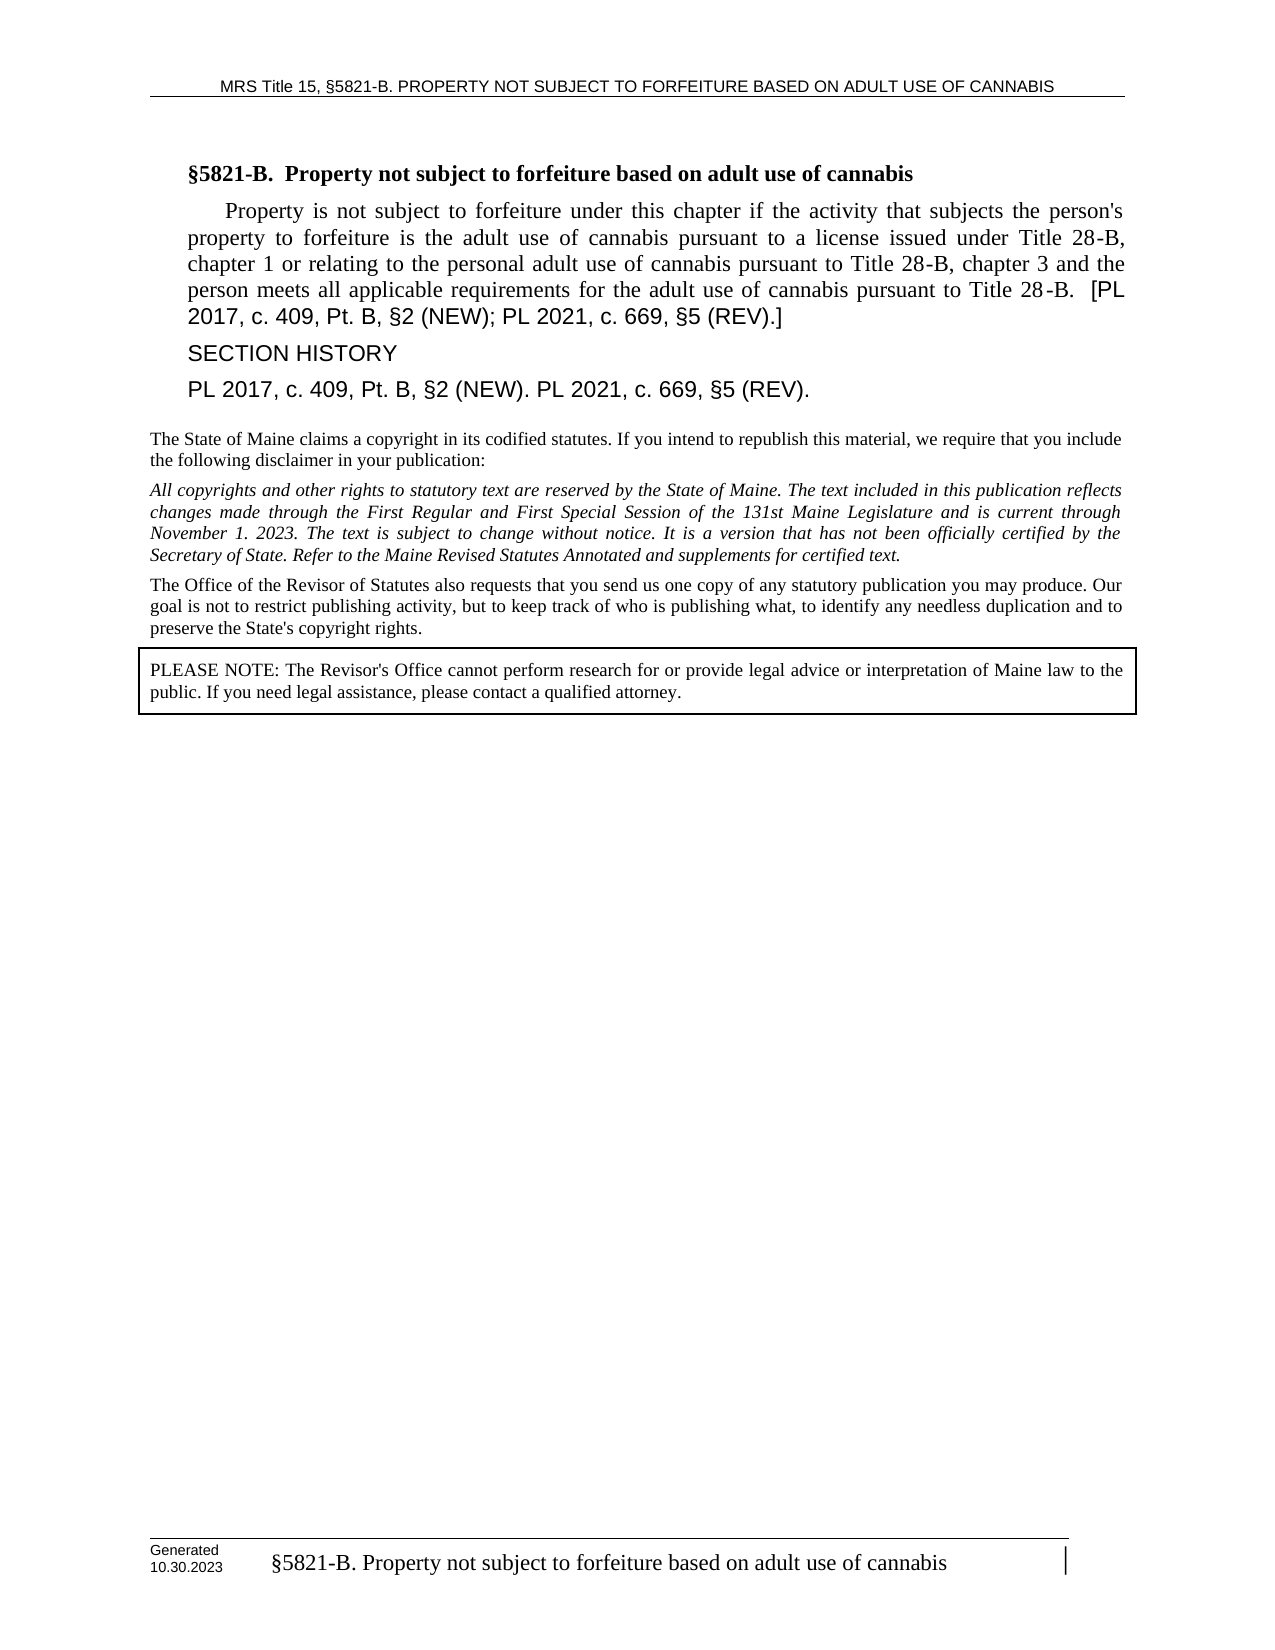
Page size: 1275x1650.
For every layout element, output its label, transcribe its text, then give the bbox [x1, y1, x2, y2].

text The Office of the Revisor of Statutes also requests that you send us one copy of any statutory publication you may produce. Our goal is not to restrict publishing activity, but to keep track of who is publishing what, to identify any needless duplication and to preserve the State's copyright rights. [150, 574, 1125, 638]
text PL 2017, c. 409, Pt. B, §2 (NEW). PL 2021, c. 669, §5 (REV). [187, 376, 1125, 403]
text Property is not subject to forfeiture under this chapter if the activity that subjects the person's property to forfeiture is the adult use of cannabis pursuant to a license issued under Title 28‑B, chapter 1 or relating to the personal adult use of cannabis pursuant to Title 28‑B, chapter 3 and the person meets all applicable requirements for the adult use of cannabis pursuant to Title 28‑B. [PL 2017, c. 409, Pt. B, §2 (NEW); PL 2021, c. 669, §5 (REV).] [187, 197, 1125, 329]
text §5821-B. Property not subject to forfeiture based on adult use of cannabis [187, 160, 1125, 187]
text All copyrights and other rights to statutory text are reserved by the State of Maine. The text included in this publication reflects changes made through the First Regular and First Special Session of the 131st Maine Legislature and is current through November 1. 2023 . The text is subject to change without notice. It is a version that has not been officially certified by the Secretary of State. Refer to the Maine Revised Statutes Annotated and supplements for certified text. [150, 479, 1125, 565]
text SECTION HISTORY [187, 339, 1125, 366]
text The State of Maine claims a copyright in its codified statutes. If you intend to republish this material, we require that you include the following disclaimer in your publication: [150, 428, 1125, 471]
text PLEASE NOTE: The Revisor's Office cannot perform research for or provide legal advice or interpretation of Maine law to the public. If you need legal assistance, please contact a qualified attorney. [140, 649, 1135, 713]
